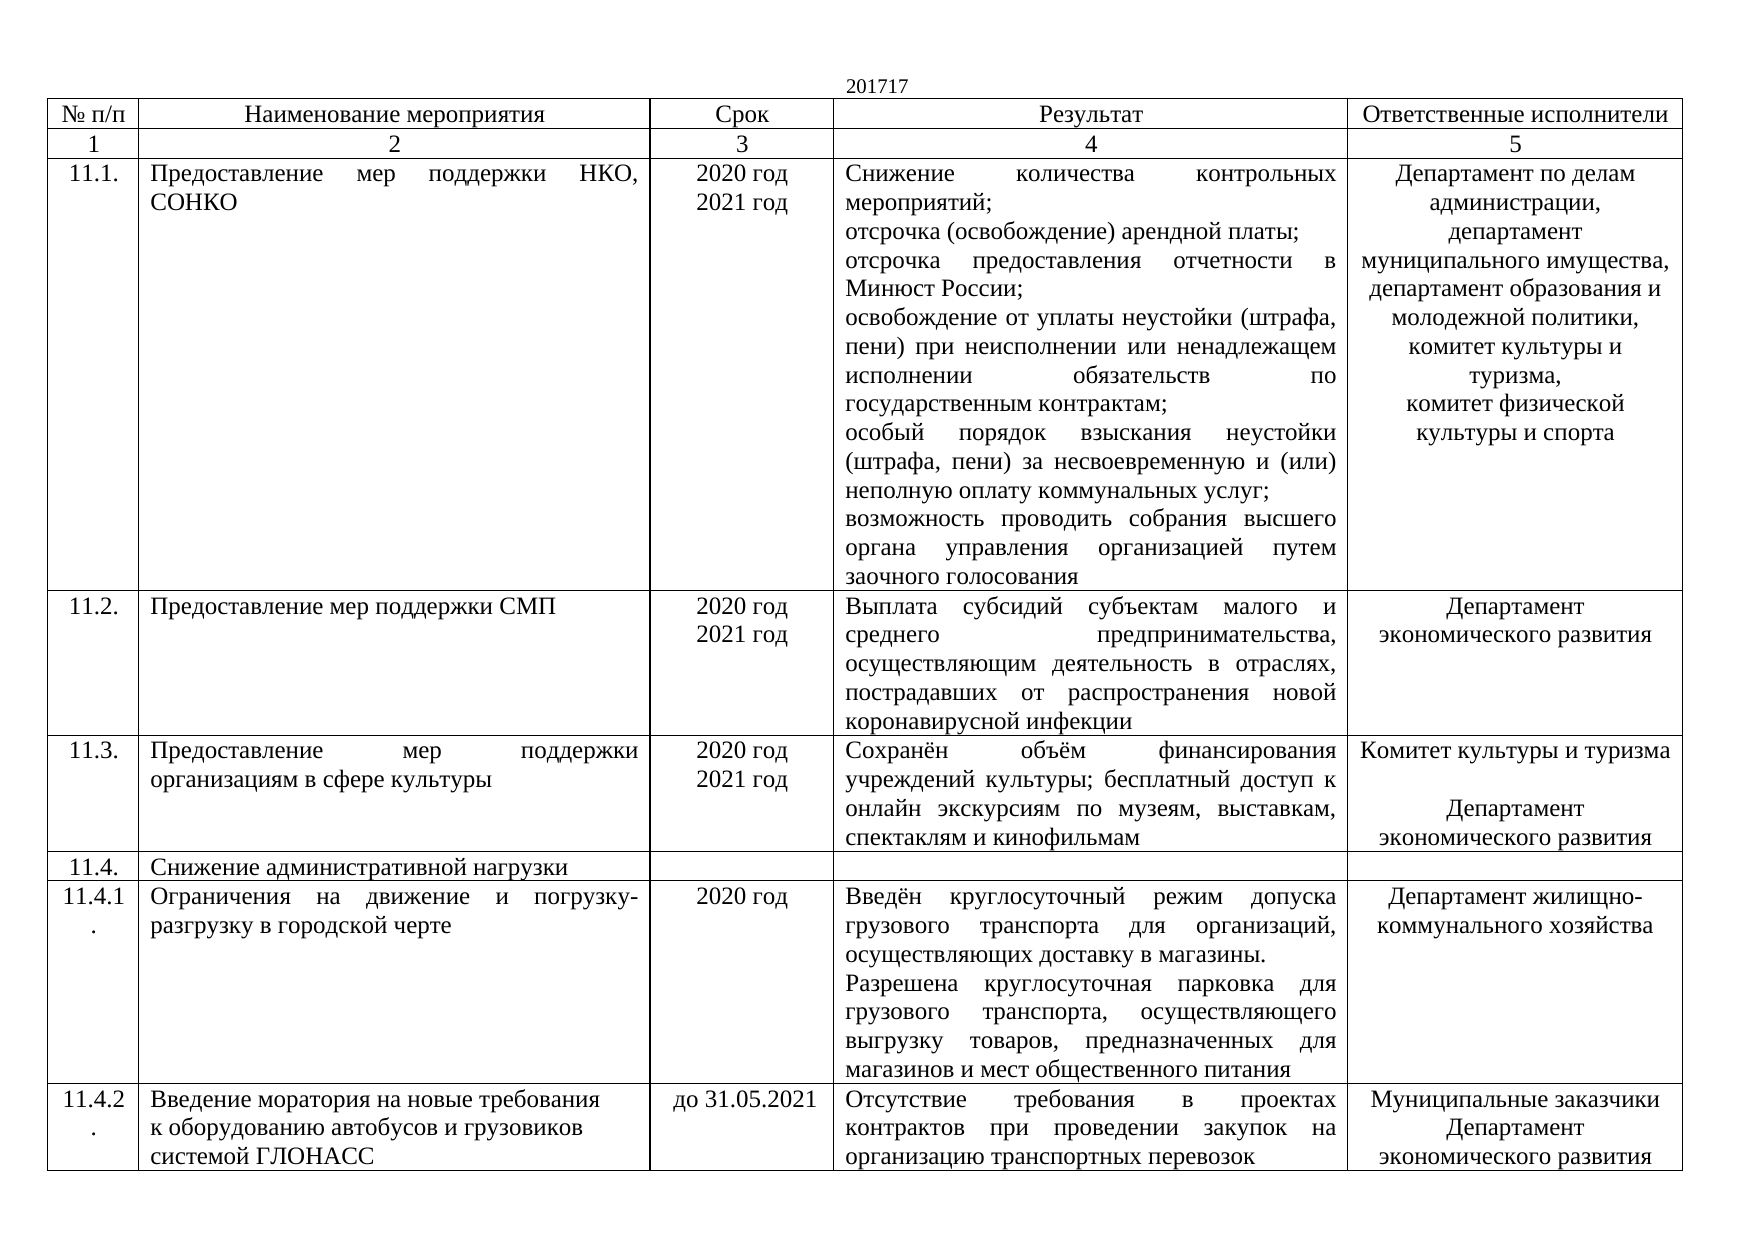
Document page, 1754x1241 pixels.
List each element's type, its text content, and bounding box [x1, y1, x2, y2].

table_cell Предоставление мер поддержки СМП [139, 591, 649, 734]
table_cell 1 [48, 129, 138, 157]
table_cell 2020 год [651, 881, 833, 1083]
table_cell 3 [651, 129, 833, 157]
table_cell 2020 год 2021 год [651, 736, 833, 851]
table_cell до 31.05.2021 [651, 1084, 833, 1170]
table_cell 5 [1348, 129, 1682, 157]
table_cell 2 [139, 129, 649, 157]
table_cell 11.3. [48, 736, 138, 851]
table_cell Ограничения на движение и погрузку-разгрузку в городской черте [139, 881, 649, 1083]
table_cell Муниципальные заказчики Департамент экономического развития [1348, 1084, 1682, 1170]
table_cell [651, 852, 833, 880]
table_header № п/п [48, 99, 138, 128]
table_cell 2020 год 2021 год [651, 159, 833, 590]
table_cell 2020 год 2021 год [651, 591, 833, 734]
table_header Срок [651, 99, 833, 128]
table_cell Предоставление мер поддержки НКО, СОНКО [139, 159, 649, 590]
table_cell Снижение количества контрольных мероприятий; отсрочка (освобождение) арендной платы; отсрочка предоставления отчетности в Минюст России; освобождение от уплаты неустойки (штрафа, пени) при неисполнении или ненадлежащем исполнении обязательств по государственным контрактам; особый порядок взыскания неустойки (штрафа, пени) за несвоевременную и (или) неполную оплату коммунальных услуг; возможность проводить собрания высшего органа управления организацией путем заочного голосования [834, 159, 1347, 590]
table_header Результат [834, 99, 1347, 128]
table_cell Департамент жилищно-коммунального хозяйства [1348, 881, 1682, 1083]
table_cell Сохранён объём финансирования учреждений культуры; бесплатный доступ к онлайн экскурсиям по музеям, выставкам, спектаклям и кинофильмам [834, 736, 1347, 851]
table_cell Департамент по делам администрации, департамент муниципального имущества, департамент образования и молодежной политики, комитет культуры и туризма, комитет физической культуры и спорта [1348, 159, 1682, 590]
table_cell 11.4.1. [48, 881, 138, 1083]
table_cell [1348, 852, 1682, 880]
table_cell Департамент экономического развития [1348, 591, 1682, 734]
table_cell Предоставление мер поддержки организациям в сфере культуры [139, 736, 649, 851]
table_cell Отсутствие требования в проектах контрактов при проведении закупок на организацию транспортных перевозок [834, 1084, 1347, 1170]
table_cell 11.4. [48, 852, 138, 880]
table_cell 11.1. [48, 159, 138, 590]
table_cell Комитет культуры и туризма Департамент экономического развития [1348, 736, 1682, 851]
table_cell 4 [834, 129, 1347, 157]
table_cell 11.2. [48, 591, 138, 734]
table_cell [834, 852, 1347, 880]
table_cell 11.4.2. [48, 1084, 138, 1170]
table_cell Выплата субсидий субъектам малого и среднего предпринимательства, осуществляющим деятельность в отраслях, пострадавших от распространения новой коронавирусной инфекции [834, 591, 1347, 734]
table_cell Введение моратория на новые требования к оборудованию автобусов и грузовиков системой ГЛОНАСС [139, 1084, 649, 1170]
table_header Ответственные исполнители [1348, 99, 1682, 128]
table_header Наименование мероприятия [139, 99, 649, 128]
table_cell Снижение административной нагрузки [139, 852, 649, 880]
table_cell Введён круглосуточный режим допуска грузового транспорта для организаций, осуществляющих доставку в магазины. Разрешена круглосуточная парковка для грузового транспорта, осуществляющего выгрузку товаров, предназначенных для магазинов и мест общественного питания [834, 881, 1347, 1083]
